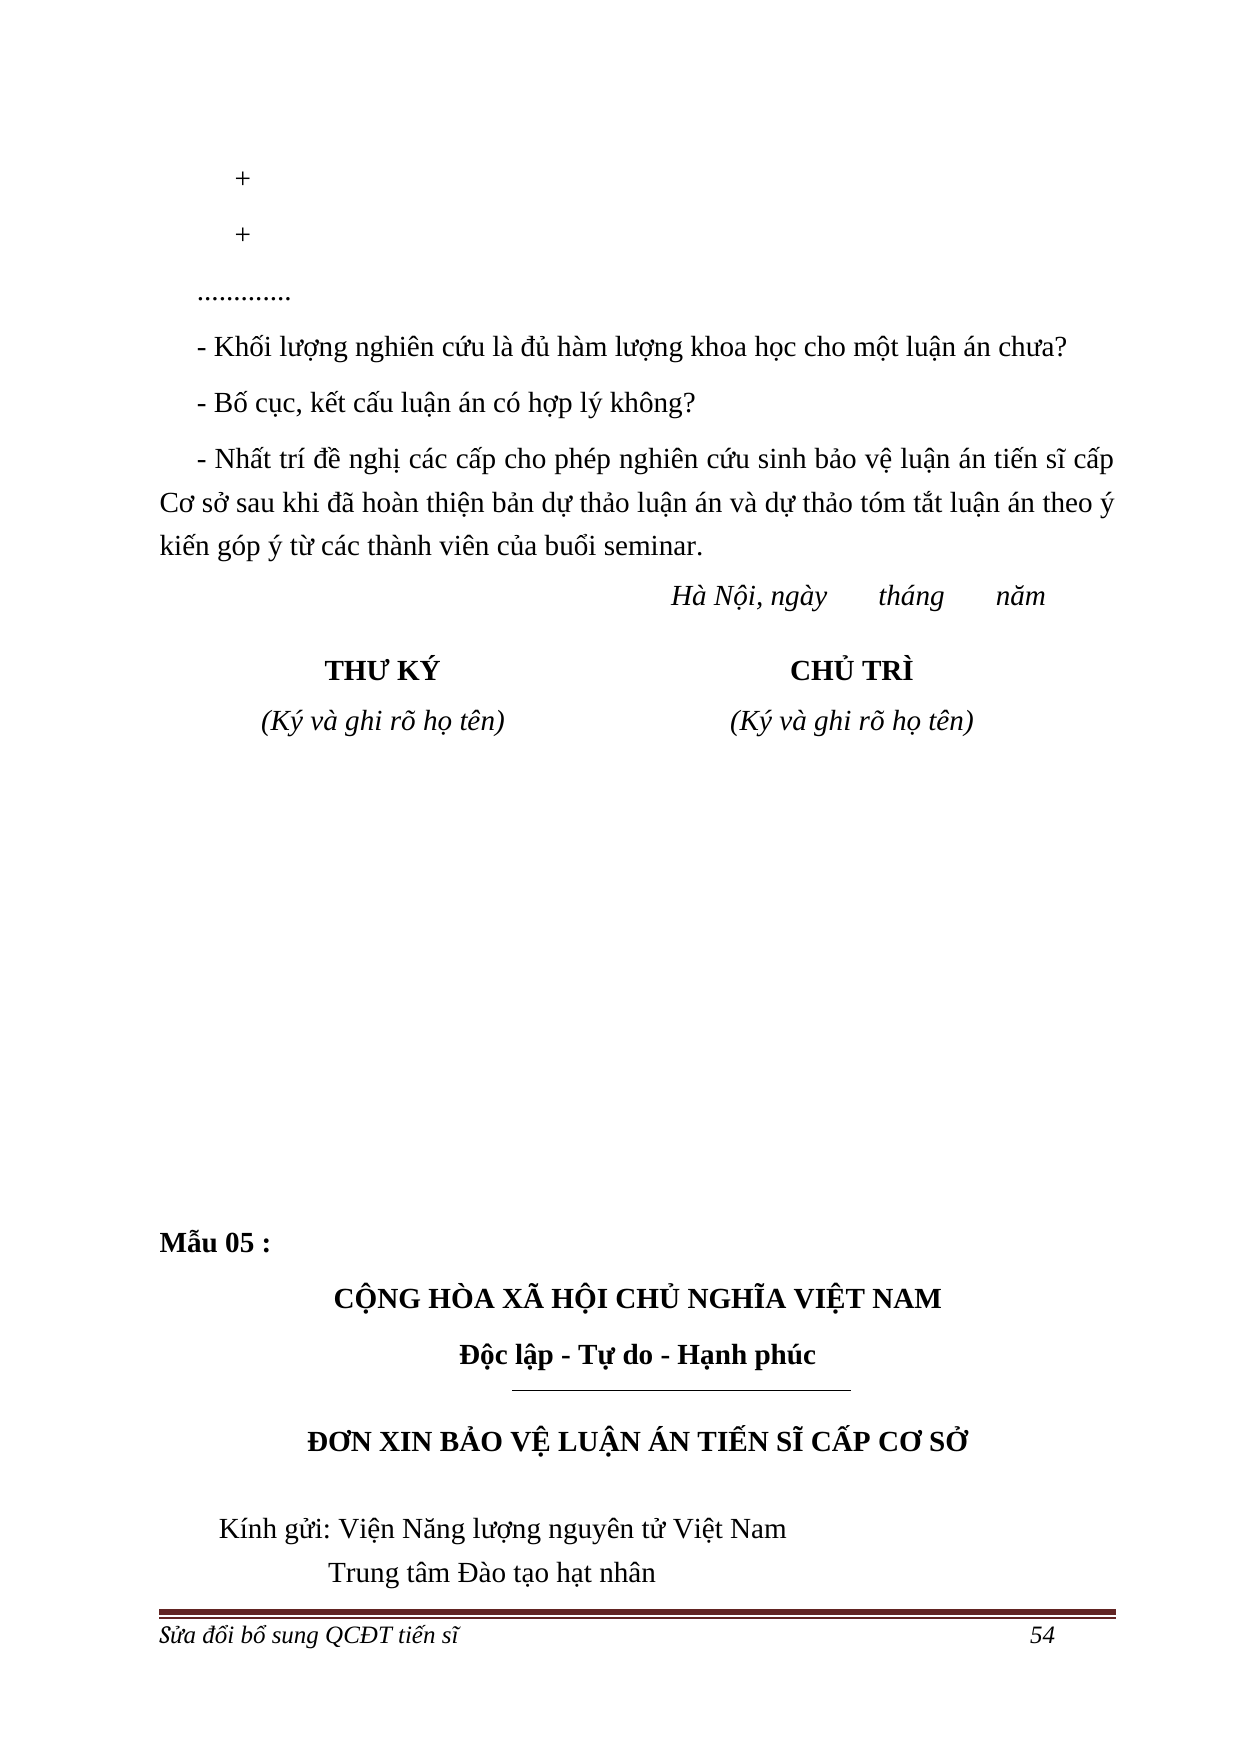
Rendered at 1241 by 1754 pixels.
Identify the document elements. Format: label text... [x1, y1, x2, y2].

text Trung tâm Đào tạo hạt nhân [159, 1555, 1116, 1588]
text ............. [159, 273, 1116, 307]
table_header CHỦ TRÌ (Ký và ghi rõ họ tên) [617, 628, 1086, 1051]
text - Khối lượng nghiên cứu là đủ hàm lượng khoa học cho một luận án chưa? [159, 329, 1116, 363]
text CỘNG HÒA XÃ HỘI CHỦ NGHĨA VIỆT NAM [159, 1281, 1116, 1315]
text Kính gửi: Viện Năng lượng nguyên tử Việt Nam [159, 1511, 1116, 1545]
table_header THƯ KÝ (Ký và ghi rõ họ tên) [148, 628, 617, 1051]
text - Bố cục, kết cấu luận án có hợp lý không? [159, 385, 1116, 419]
text ĐƠN XIN BẢO VỆ LUẬN ÁN TIẾN SĨ CẤP CƠ SỞ [159, 1424, 1116, 1458]
text Độc lập - Tự do - Hạnh phúc [159, 1337, 1116, 1371]
text + [159, 217, 1116, 251]
text Mẫu 05 : [159, 1225, 1116, 1259]
text + [159, 161, 1116, 194]
text Hà Nội, ngày tháng năm [197, 578, 1116, 612]
text - Nhất trí đề nghị các cấp cho phép nghiên cứu sinh bảo vệ luận án tiến sĩ cấp Cơ sở sau khi đã hoàn thiện bản dự thảo luận án và dự thảo tóm tắt luận án theo ý kiến góp ý từ các thành viên của buổi seminar. [159, 441, 1116, 562]
